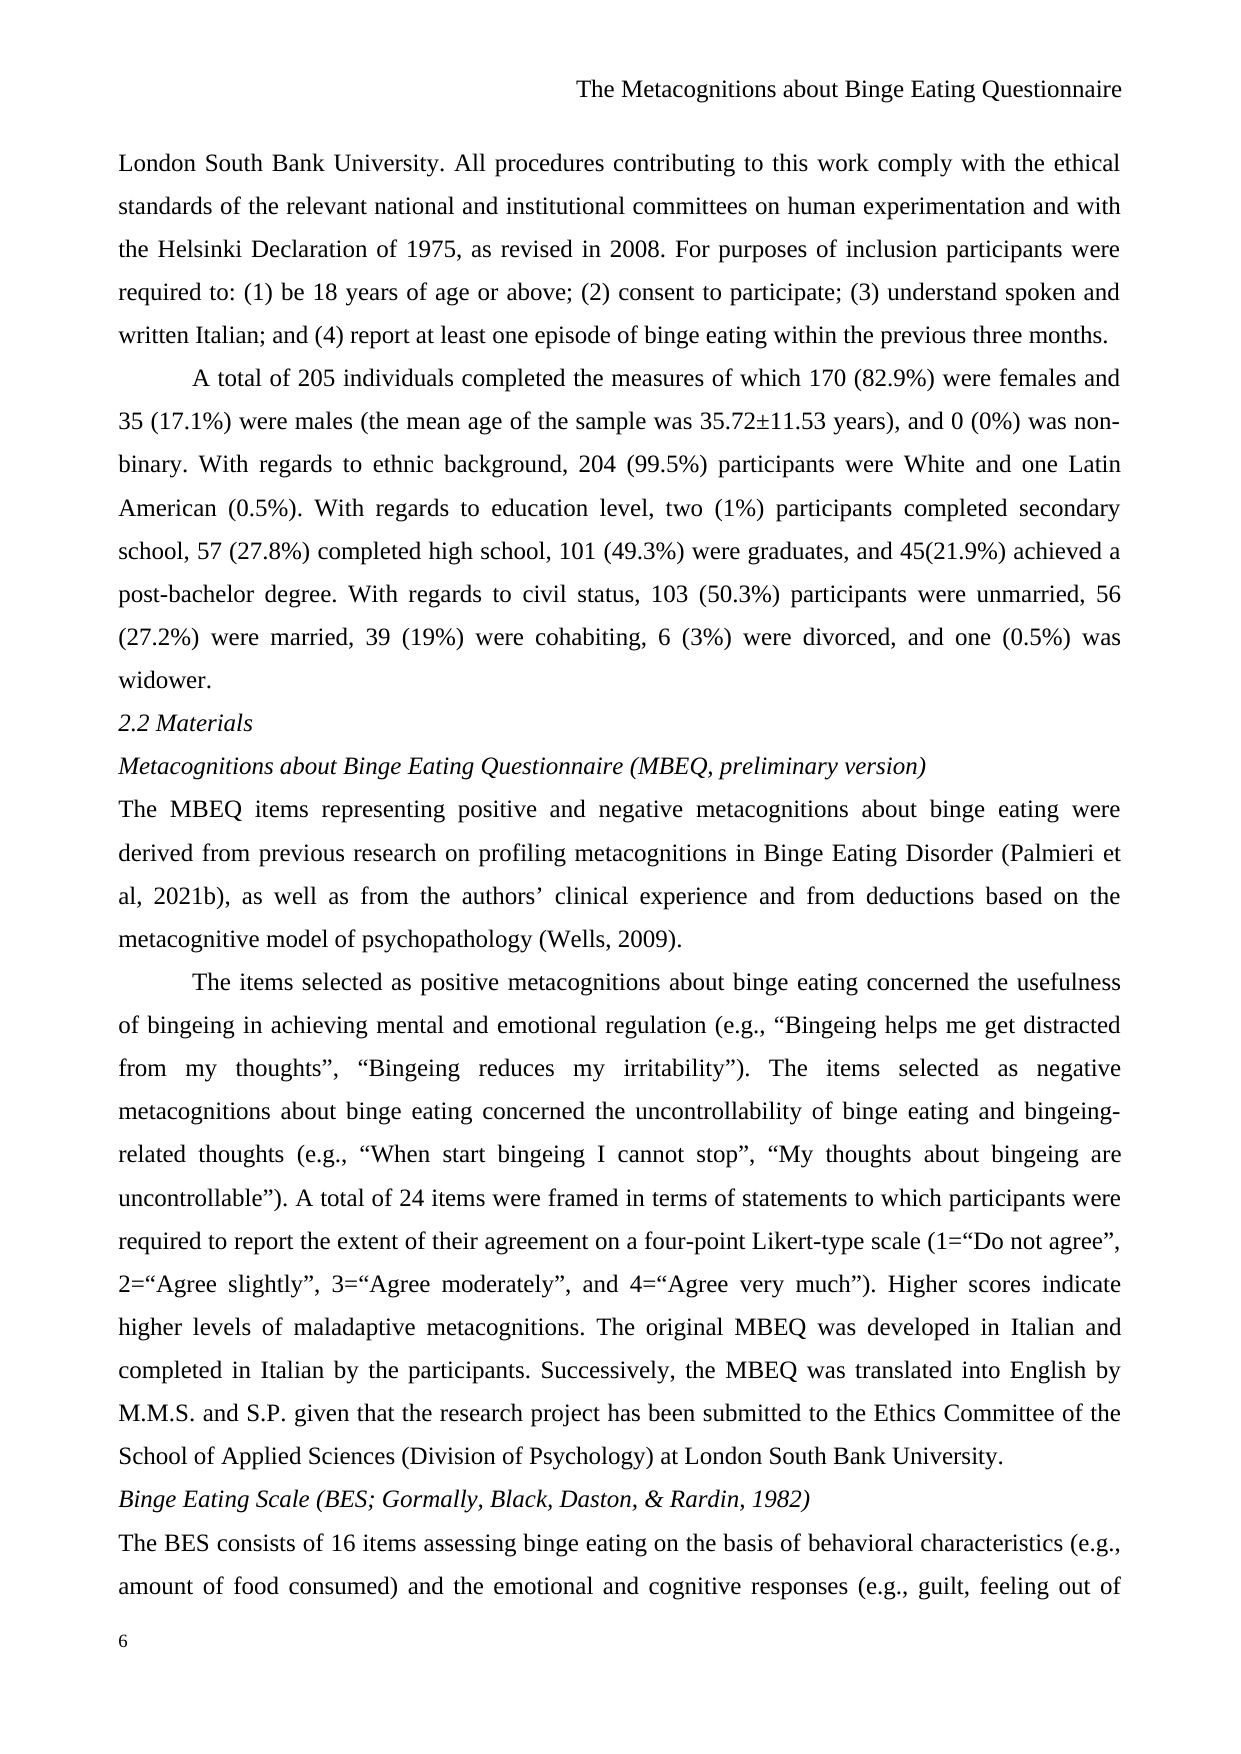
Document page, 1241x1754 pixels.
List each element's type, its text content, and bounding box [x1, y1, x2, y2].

text The items selected as positive metacognitions about binge eating concerned the usefulness of bingeing in achieving mental and emotional regulation (e.g., “Bingeing helps me get distracted from my thoughts”, “Bingeing reduces my irritability”). The items selected as negative metacognitions about binge eating concerned the uncontrollability of binge eating and bingeing-related thoughts (e.g., “When start bingeing I cannot stop”, “My thoughts about bingeing are uncontrollable”). A total of 24 items were framed in terms of statements to which participants were required to report the extent of their agreement on a four-point Likert-type scale (1=“Do not agree”, 2=“Agree slightly”, 3=“Agree moderately”, and 4=“Agree very much”). Higher scores indicate higher levels of maladaptive metacognitions. The original MBEQ was developed in Italian and completed in Italian by the participants. Successively, the MBEQ was translated into English by M.M.S. and S.P. given that the research project has been submitted to the Ethics Committee of the School of Applied Sciences (Division of Psychology) at London South Bank University. [118, 967, 1122, 1470]
text 2.2 Materials [118, 708, 1122, 737]
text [118, 1528, 1122, 1599]
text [118, 148, 1122, 349]
text The MBEQ items representing positive and negative metacognitions about binge eating were derived from previous research on profiling metacognitions in Binge Eating Disorder (Palmieri et al, 2021b), as well as from the authors’ clinical experience and from deductions based on the metacognitive model of psychopathology (Wells, 2009). [118, 794, 1122, 953]
text Binge Eating Scale (BES; Gormally, Black, Daston, & Rardin, 1982) [118, 1484, 1122, 1513]
text A total of 205 individuals completed the measures of which 170 (82.9%) were females and 35 (17.1%) were males (the mean age of the sample was 35.72±11.53 years), and 0 (0%) was non-binary. With regards to ethnic background, 204 (99.5%) participants were White and one Latin American (0.5%). With regards to education level, two (1%) participants completed secondary school, 57 (27.8%) completed high school, 101 (49.3%) were graduates, and 45(21.9%) achieved a post-bachelor degree. With regards to civil status, 103 (50.3%) participants were unmarried, 56 (27.2%) were married, 39 (19%) were cohabiting, 6 (3%) were divorced, and one (0.5%) was widower. [118, 363, 1122, 694]
text Metacognitions about Binge Eating Questionnaire (MBEQ, preliminary version) [118, 751, 1122, 780]
